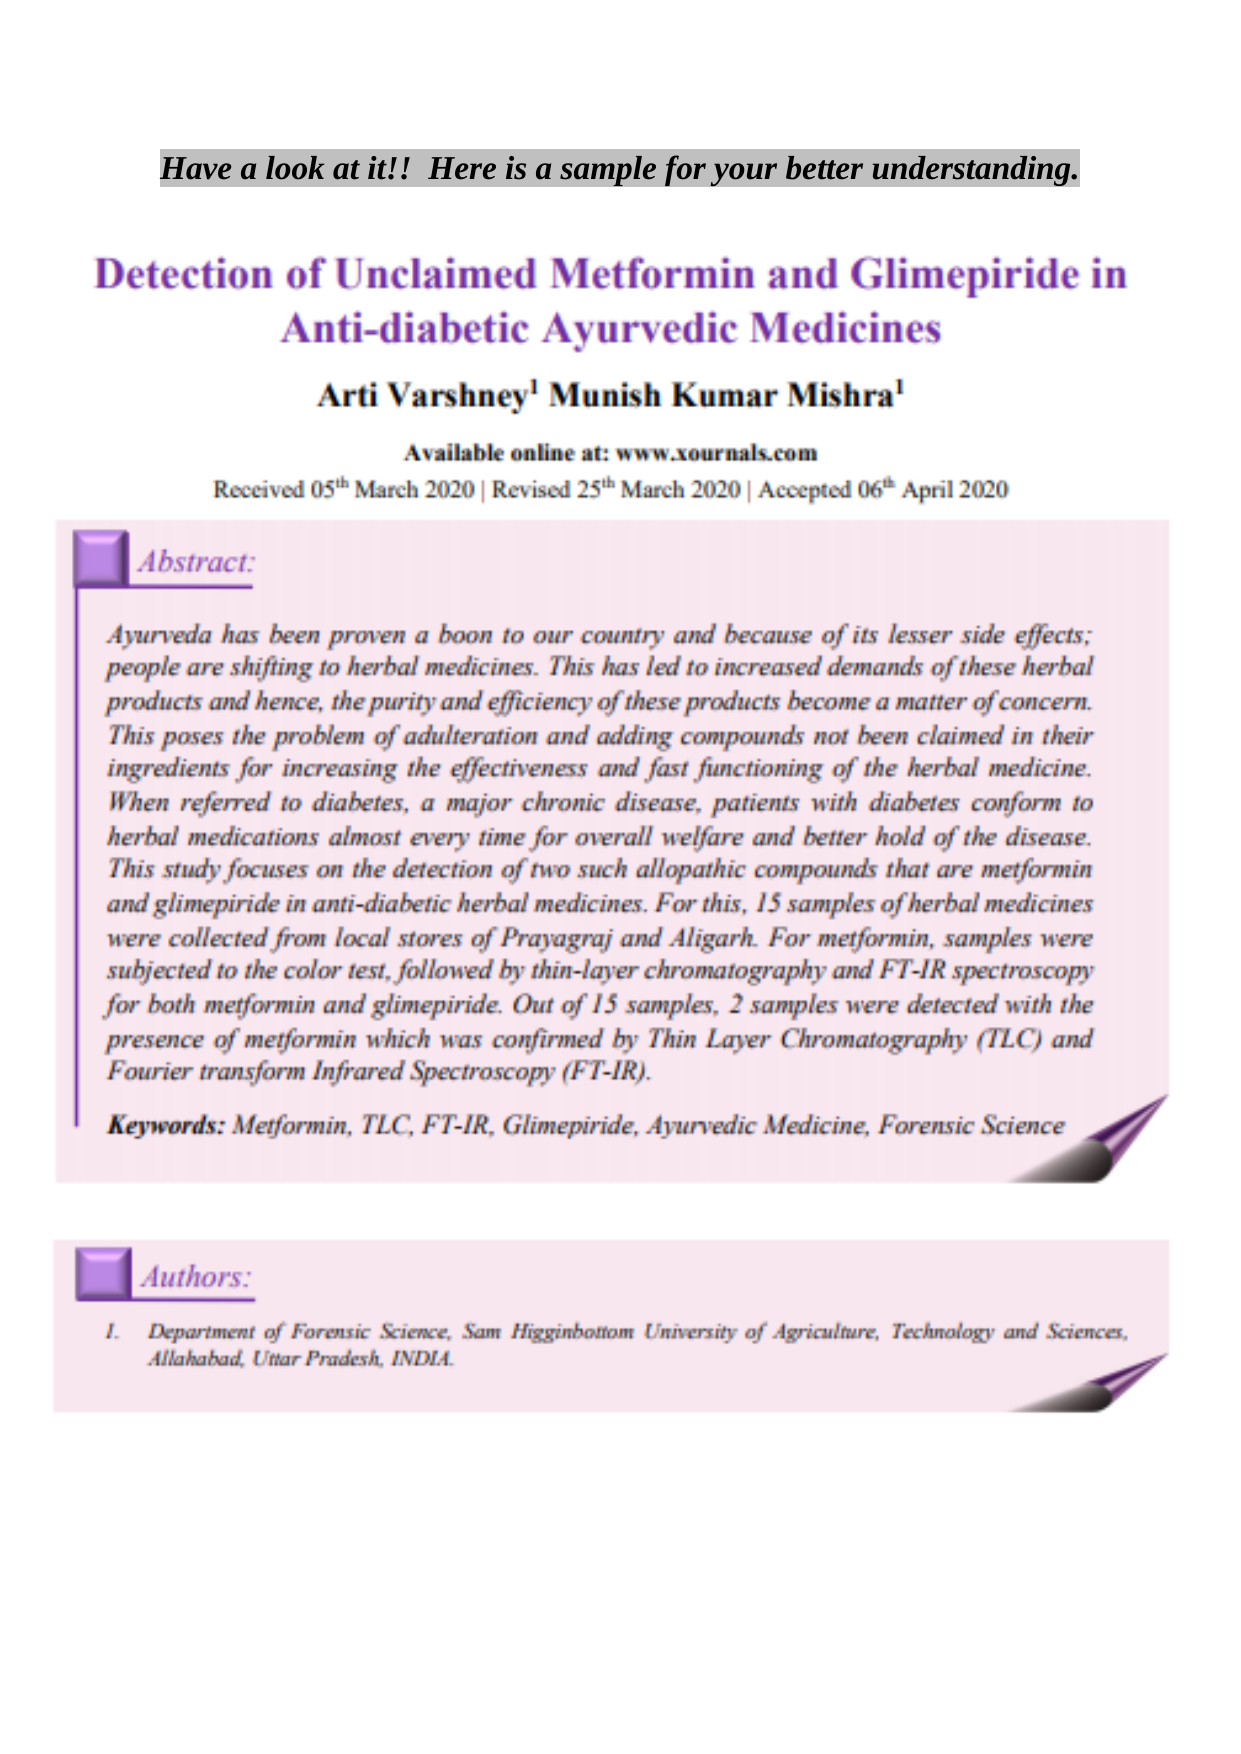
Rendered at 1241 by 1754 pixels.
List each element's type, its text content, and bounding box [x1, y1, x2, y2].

text Have a look at it!! Here is a sample for your better understanding. [150, 148, 1090, 187]
picture [2, 232, 1234, 1423]
